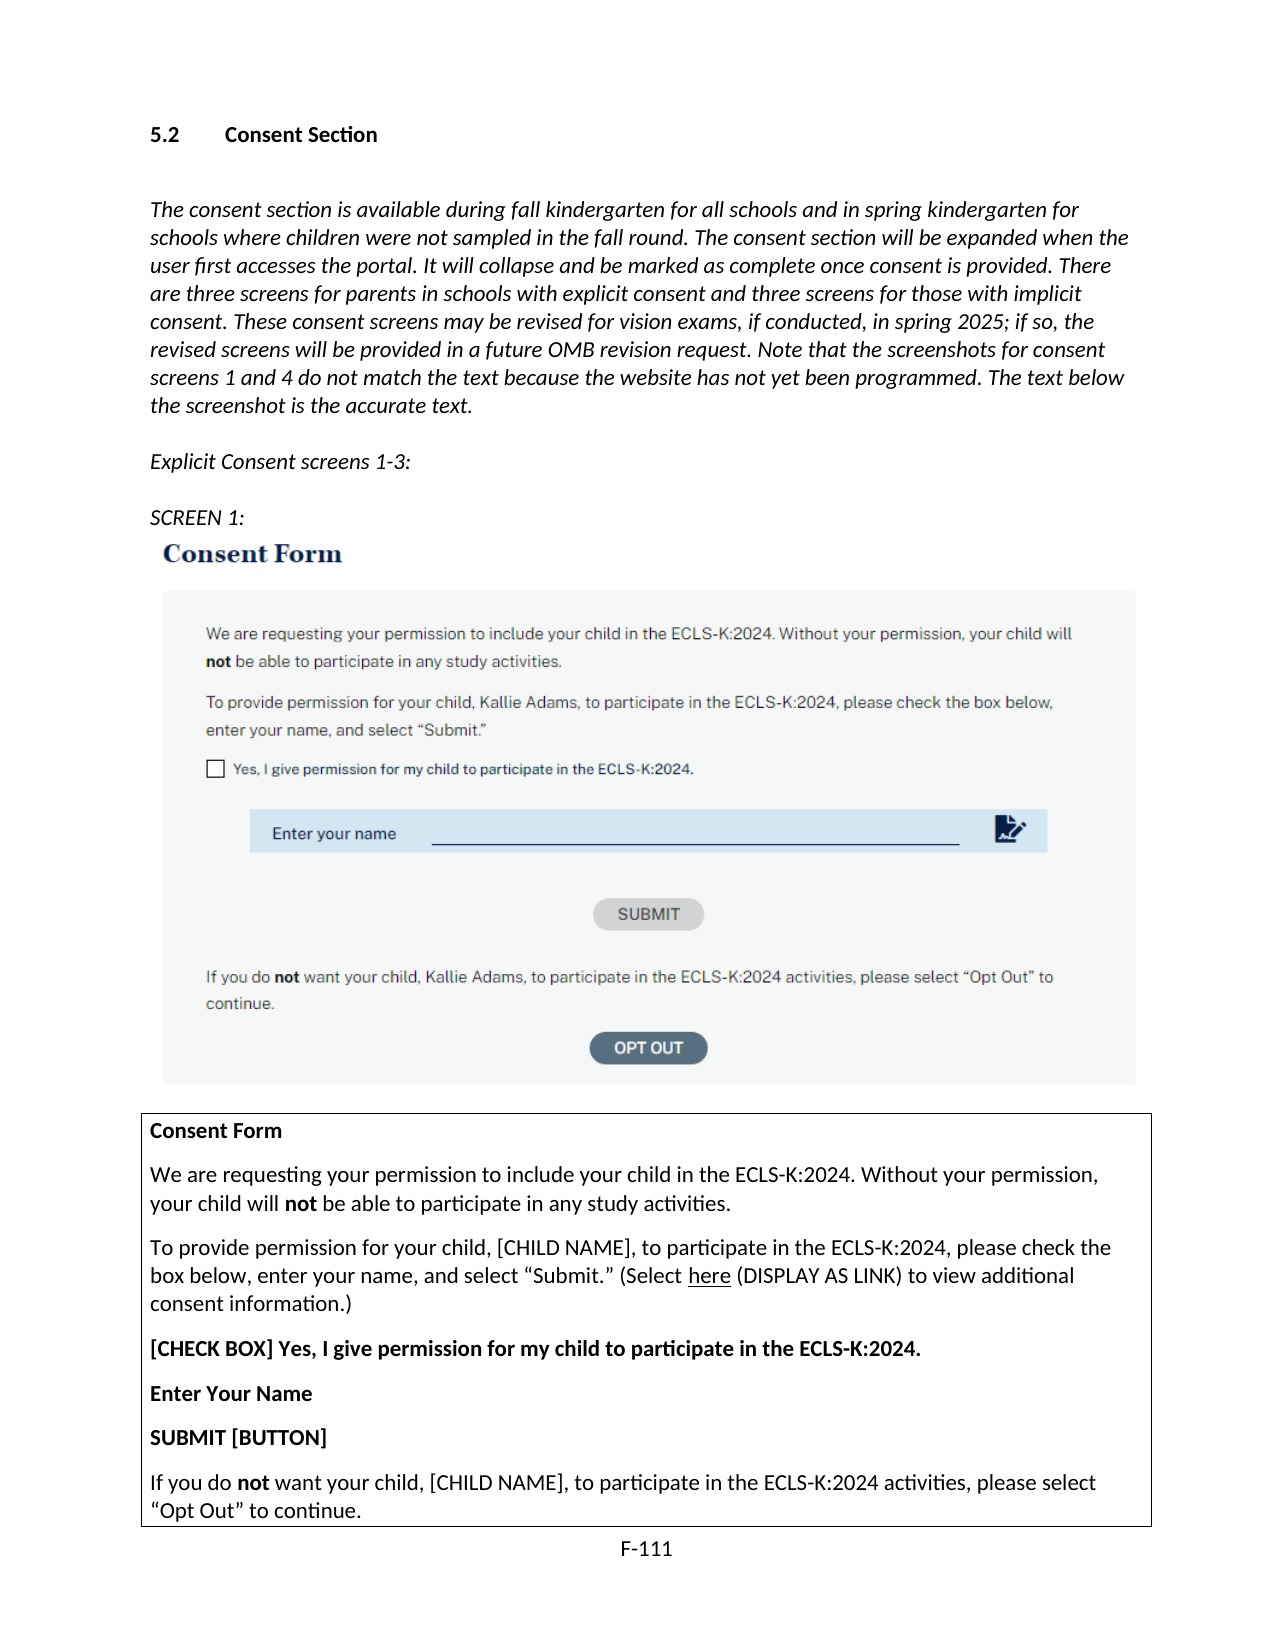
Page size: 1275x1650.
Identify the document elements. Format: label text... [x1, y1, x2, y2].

text Explicit Consent screens 1-3: [150, 447, 1143, 475]
text Enter Your Name [142, 1376, 1151, 1407]
text The consent section is available during fall kindergarten for all schools and in spring kindergarten for schools where children were not sampled in the fall round. The consent section will be expanded when the user first accesses the portal. It will collapse and be marked as complete once consent is provided. There are three screens for parents in schools with explicit consent and three screens for those with implicit consent. These consent screens may be revised for vision exams, if conducted, in spring 2025; if so, the revised screens will be provided in a future OMB revision request. Note that the screenshots for consent screens 1 and 4 do not match the text because the website has not yet been programmed. The text below the screenshot is the accurate text. [150, 195, 1143, 419]
text Consent Form [142, 1114, 1151, 1144]
picture [150, 531, 1143, 1085]
subtitle 5.2 Consent Section [150, 120, 1143, 148]
text To provide permission for your child, [CHILD NAME], to participate in the ECLS-K:2024, please check the box below, enter your name, and select “Submit.” (Select here (DISPLAY AS LINK) to view additional consent information.) [142, 1230, 1151, 1317]
text We are requesting your permission to include your child in the ECLS-K:2024. Without your permission, your child will not be able to participate in any study activities. [142, 1157, 1151, 1217]
text [CHECK BOX] Yes, I give permission for my child to participate in the ECLS-K:2024. [142, 1331, 1151, 1362]
text If you do not want your child, [CHILD NAME], to participate in the ECLS-K:2024 activities, please select “Opt Out” to continue. [142, 1465, 1151, 1526]
text SCREEN 1: [150, 503, 1143, 531]
text SUBMIT [BUTTON] [142, 1420, 1151, 1451]
